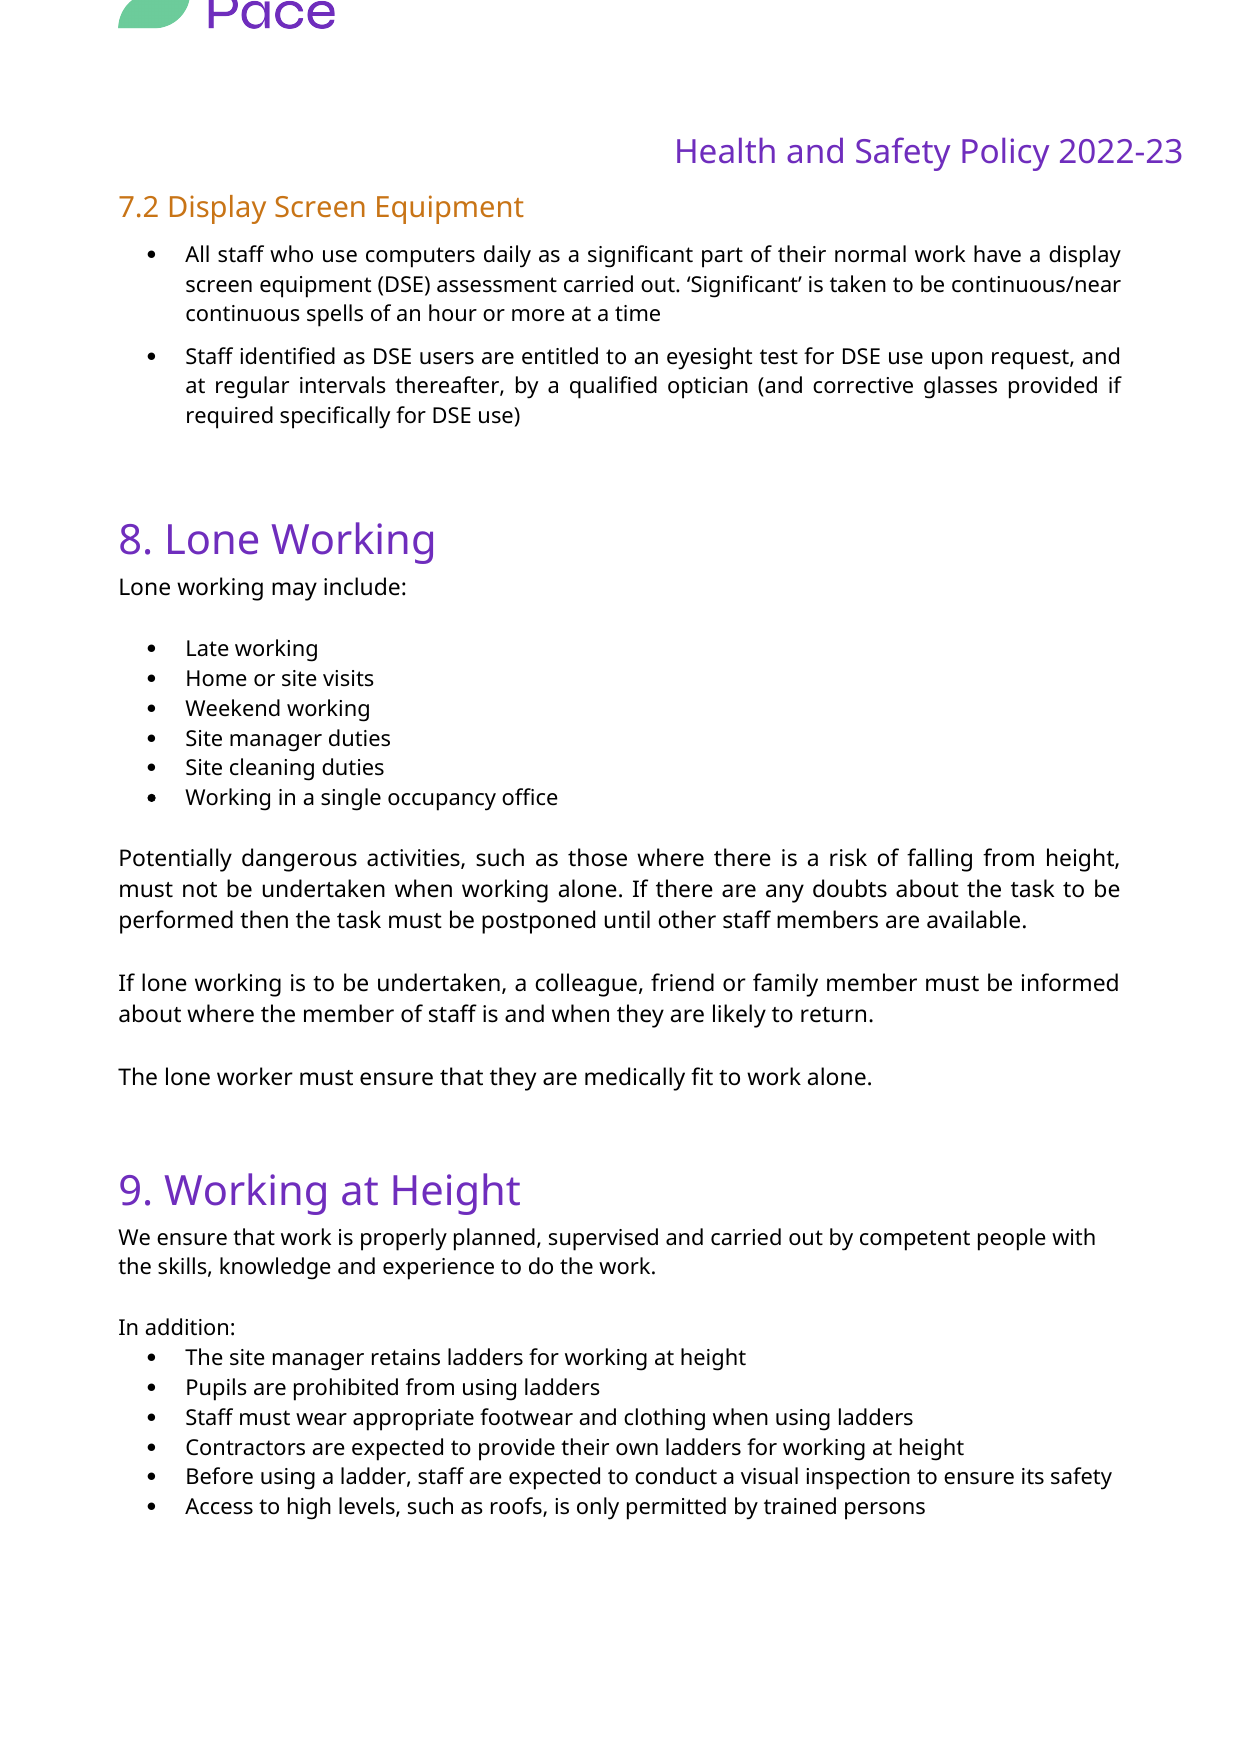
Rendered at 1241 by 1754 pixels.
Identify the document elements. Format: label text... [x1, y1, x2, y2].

text The lone worker must ensure that they are medically fit to work alone. [118, 1061, 1122, 1092]
list Pupils are prohibited from using ladders [148, 1372, 1122, 1402]
text In addition: [118, 1312, 1122, 1342]
list Working in a single occupancy office [148, 782, 1122, 812]
list The site manager retains ladders for working at height [148, 1342, 1122, 1372]
subtitle 9. Working at Height [118, 1161, 1122, 1217]
list Access to high levels, such as roofs, is only permitted by trained persons [148, 1491, 1122, 1521]
picture [118, 0, 335, 29]
text We ensure that work is properly planned, supervised and carried out by competent people with the skills, knowledge and experience to do the work. [118, 1221, 1122, 1281]
text Potentially dangerous activities, such as those where there is a risk of falling from height, must not be undertaken when working alone. If there are any doubts about the task to be performed then the task must be postponed until other staff members are available. [118, 842, 1122, 936]
list Home or site visits [148, 663, 1122, 693]
list Before using a ladder, staff are expected to conduct a visual inspection to ensure its safety [148, 1461, 1122, 1491]
list Weekend working [148, 693, 1122, 723]
text Lone working may include: [118, 571, 1122, 602]
subtitle 7.2 Display Screen Equipment [118, 187, 1122, 226]
list Staff must wear appropriate footwear and clothing when using ladders [148, 1402, 1122, 1431]
list Site manager duties [148, 723, 1122, 752]
list Staff identified as DSE users are entitled to an eyesight test for DSE use upon request, and at regular intervals thereafter, by a qualified optician (and corrective glasses provided if required specifically for DSE use) [148, 341, 1122, 430]
text If lone working is to be undertaken, a colleague, friend or family member must be informed about where the member of staff is and when they are likely to return. [118, 967, 1122, 1029]
list Site cleaning duties [148, 752, 1122, 782]
list All staff who use computers daily as a significant part of their normal work have a display screen equipment (DSE) assessment carried out. ‘Significant’ is taken to be continuous/near continuous spells of an hour or more at a time [148, 239, 1122, 328]
subtitle 8. Lone Working [118, 510, 1122, 567]
list Late working [148, 633, 1122, 663]
list Contractors are expected to provide their own ladders for working at height [148, 1431, 1122, 1461]
